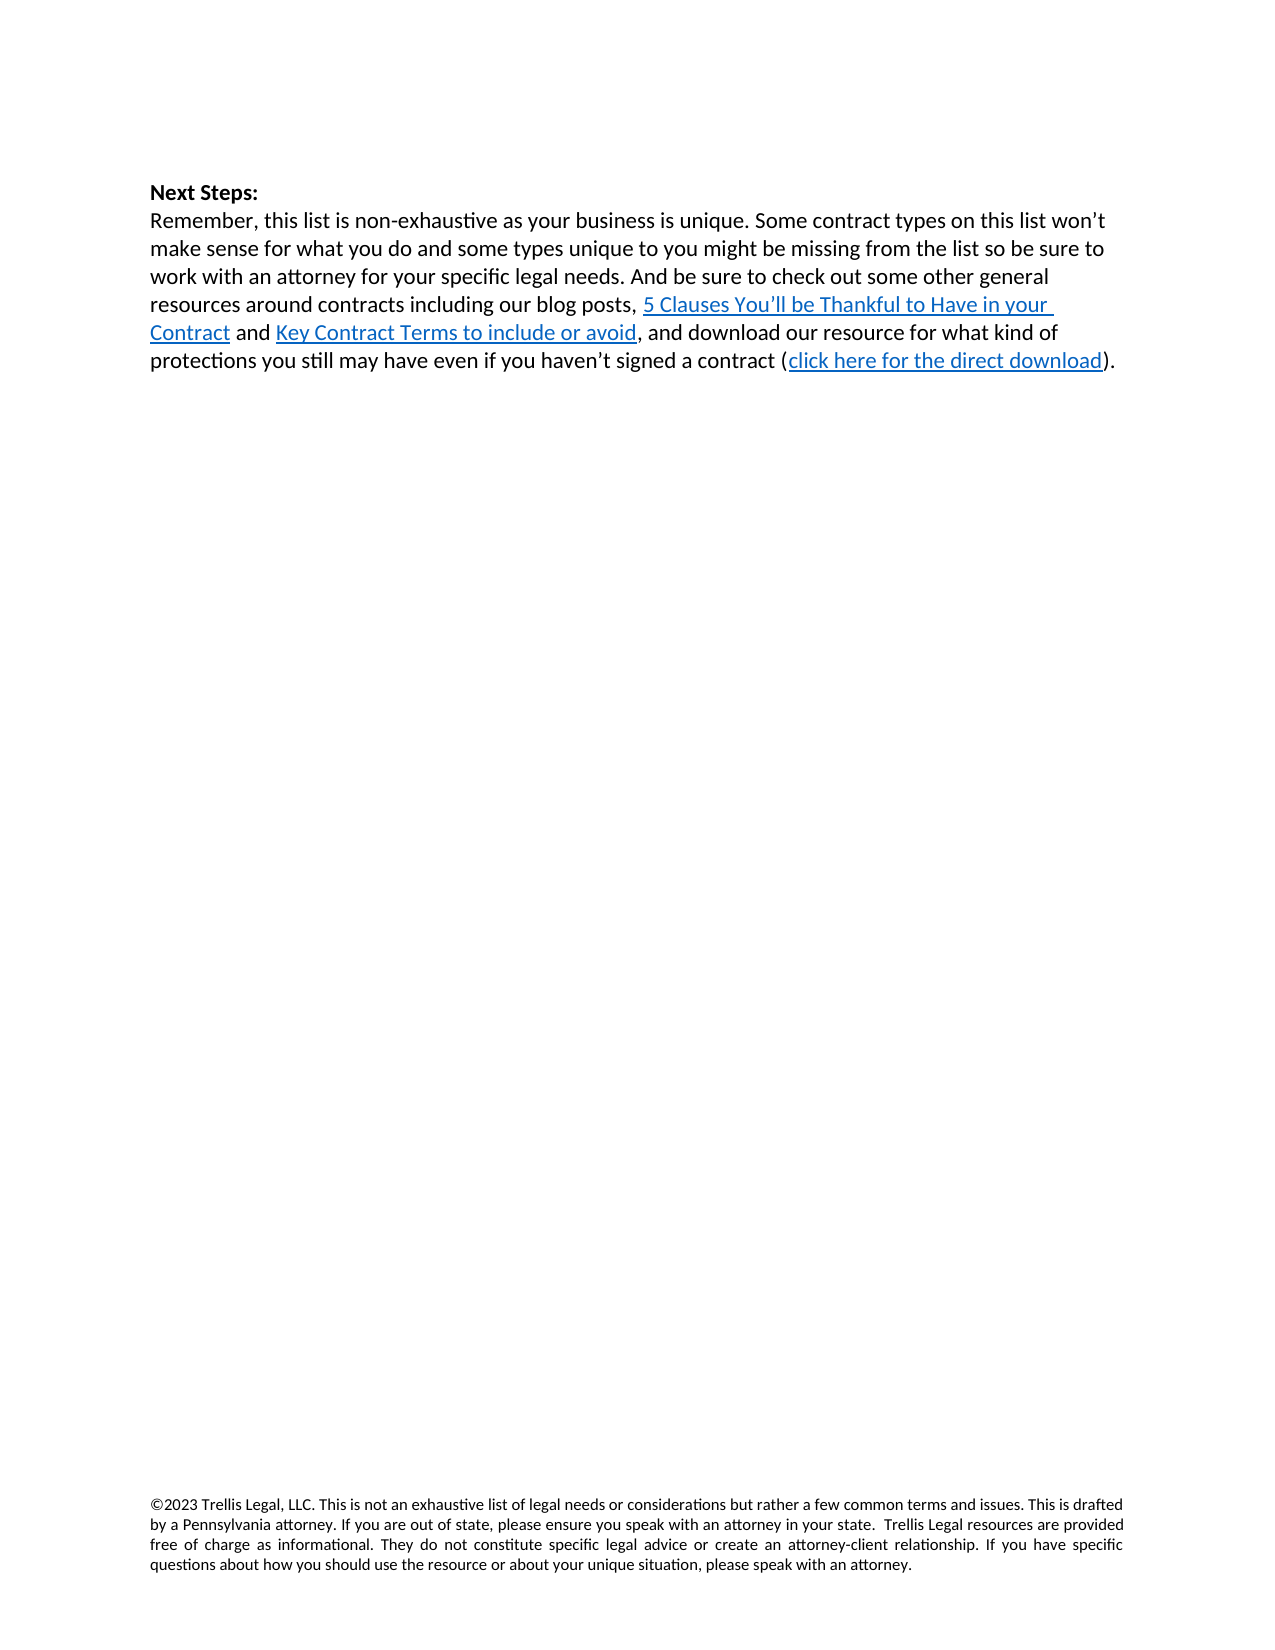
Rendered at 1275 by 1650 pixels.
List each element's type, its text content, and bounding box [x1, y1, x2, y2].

text Remember, this list is non-exhaustive as your business is unique. Some contract types on this list won’t make sense for what you do and some types unique to you might be missing from the list so be sure to work with an attorney for your specific legal needs. And be sure to check out some other general resources around contracts including our blog posts, 5 Clauses You’ll be Thankful to Have in your Contract and Key Contract Terms to include or avoid, and download our resource for what kind of protections you still may have even if you haven’t signed a contract (click here for the direct download). [150, 206, 1125, 374]
text Next Steps: [150, 178, 1125, 206]
